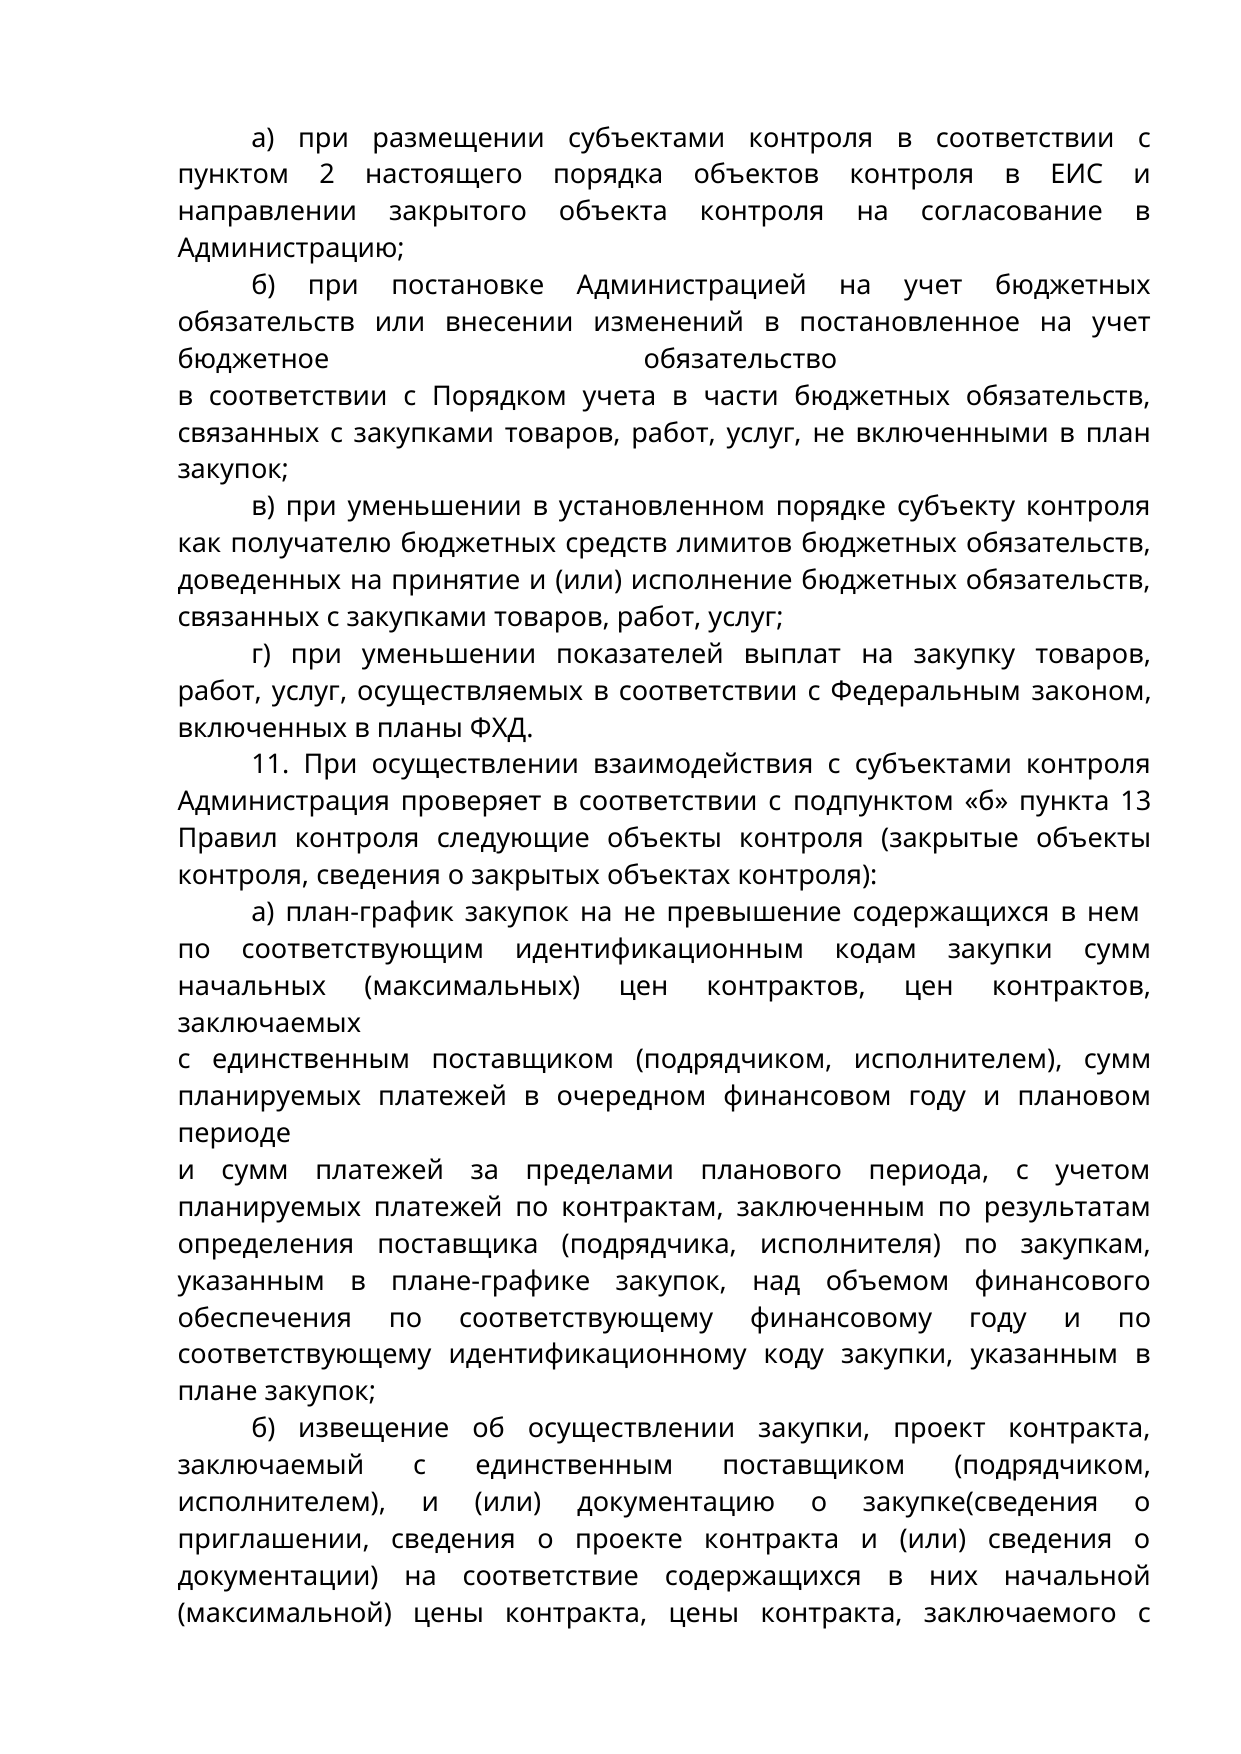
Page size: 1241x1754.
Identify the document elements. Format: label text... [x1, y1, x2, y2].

text в) при уменьшении в установленном порядке субъекту контроля как получателю бюджетных средств лимитов бюджетных обязательств, доведенных на принятие и (или) исполнение бюджетных обязательств, связанных с закупками товаров, работ, услуг; [177, 487, 1152, 634]
text 11. При осуществлении взаимодействия с субъектами контроля Администрация проверяет в соответствии с подпунктом «б» пункта 13 Правил контроля следующие объекты контроля (закрытые объекты контроля, сведения о закрытых объектах контроля): [177, 745, 1152, 892]
text г) при уменьшении показателей выплат на закупку товаров, работ, услуг, осуществляемых в соответствии с Федеральным законом, включенных в планы ФХД. [177, 634, 1152, 745]
text б) при постановке Администрацией на учет бюджетных обязательств или внесении изменений в постановленное на учет бюджетное обязательство в соответствии с Порядком учета в части бюджетных обязательств, связанных с закупками товаров, работ, услуг, не включенными в план закупок; [177, 266, 1152, 487]
text а) при размещении субъектами контроля в соответствии с пунктом 2 настоящего порядка объектов контроля в ЕИС и направлении закрытого объекта контроля на согласование в Администрацию; [177, 118, 1152, 266]
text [177, 1409, 1152, 1630]
text а) план-график закупок на не превышение содержащихся в нем по соответствующим идентификационным кодам закупки сумм начальных (максимальных) цен контрактов, цен контрактов, заключаемых с единственным поставщиком (подрядчиком, исполнителем), сумм планируемых платежей в очередном финансовом году и плановом периоде и сумм платежей за пределами планового периода, с учетом планируемых платежей по контрактам, заключенным по результатам определения поставщика (подрядчика, исполнителя) по закупкам, указанным в плане-графике закупок, над объемом финансового обеспечения по соответствующему финансовому году и по соответствующему идентификационному коду закупки, указанным в плане закупок; [177, 892, 1152, 1409]
